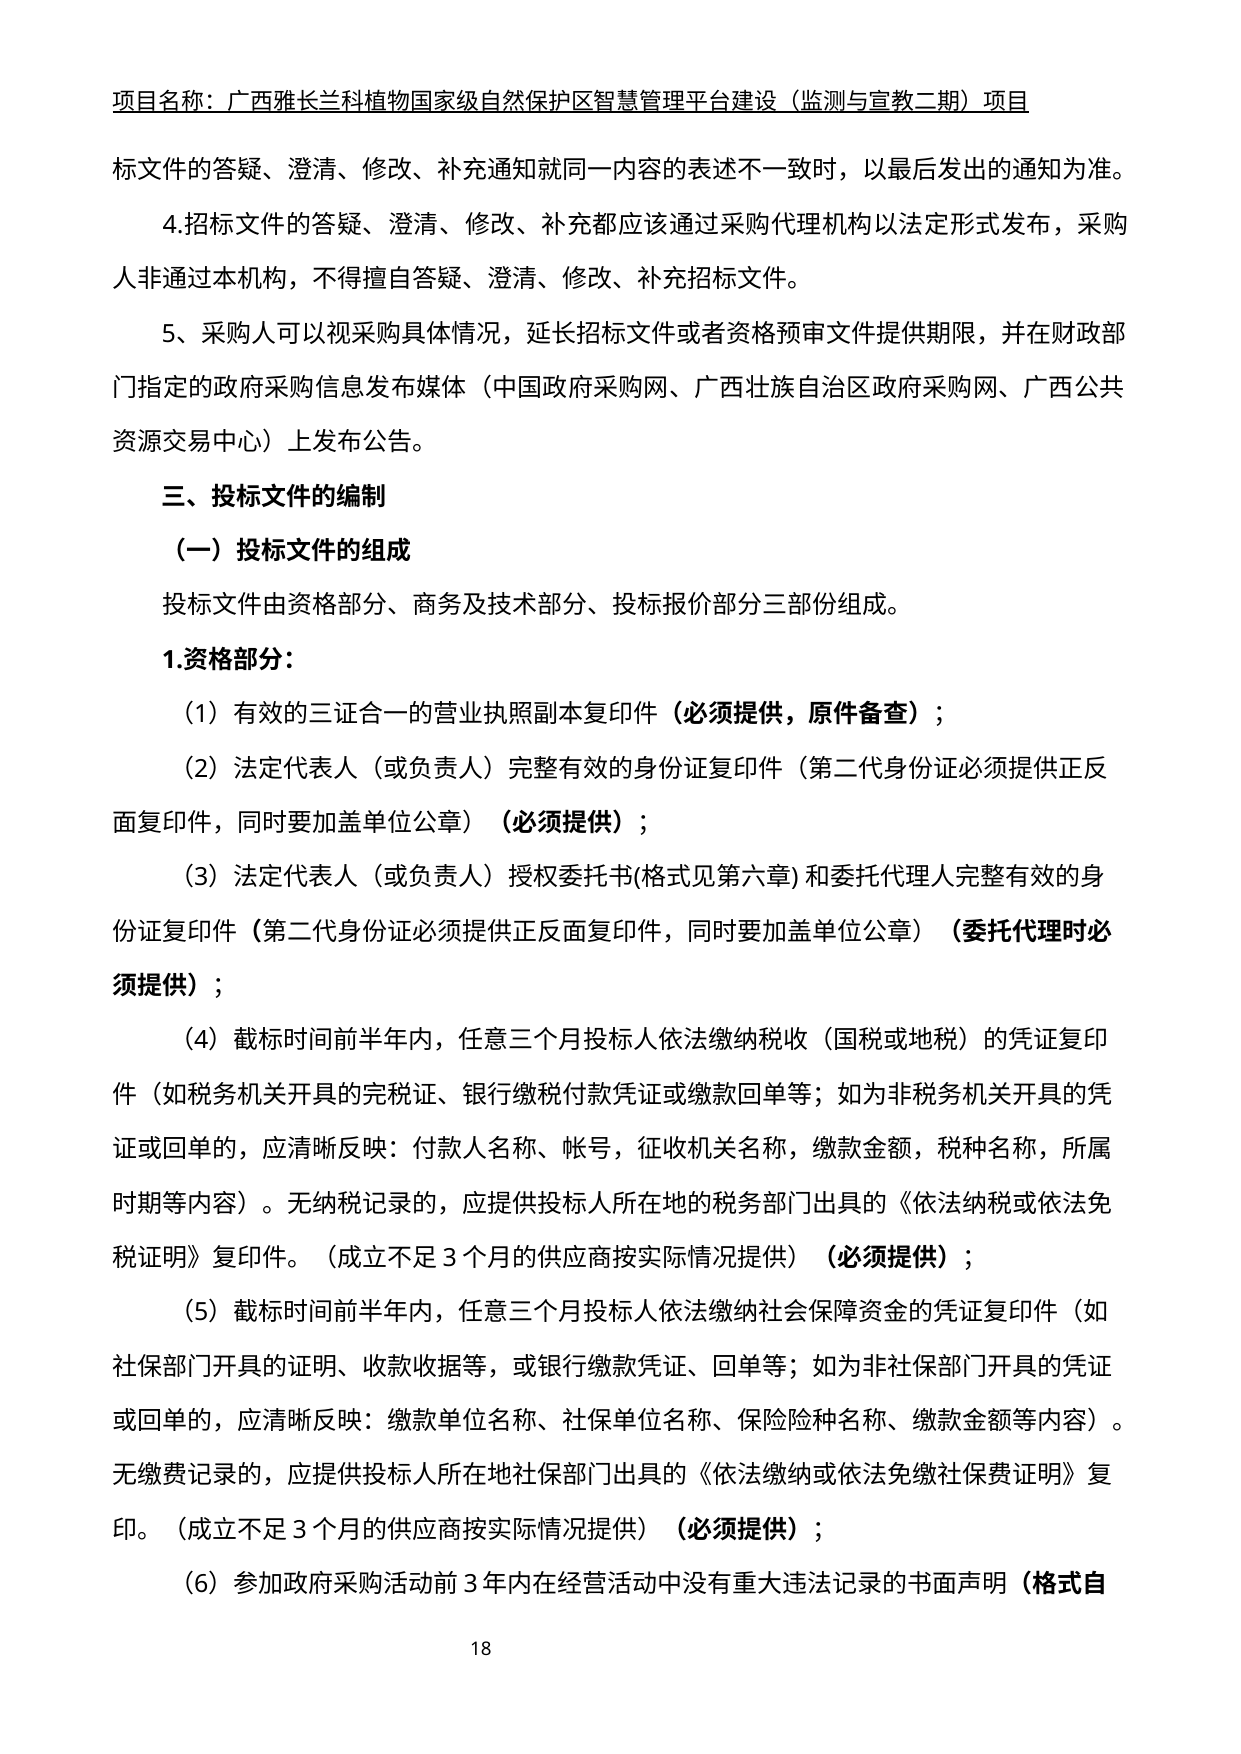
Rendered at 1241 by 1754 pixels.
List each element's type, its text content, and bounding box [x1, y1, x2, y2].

text （一）投标文件的组成 [112, 531, 1128, 567]
text 1.资格部分： [112, 639, 1128, 676]
text （4）截标时间前半年内，任意三个月投标人依法缴纳税收（国税或地税）的凭证复印件（如税务机关开具的完税证、银行缴税付款凭证或缴款回单等；如为非税务机关开具的凭证或回单的，应清晰反映：付款人名称、帐号，征收机关名称，缴款金额，税种名称，所属时期等内容）。无纳税记录的，应提供投标人所在地的税务部门出具的《依法纳税或依法免税证明》复印件。（成立不足3个月的供应商按实际情况提供）（必须提供）； [112, 1020, 1128, 1274]
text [112, 150, 1128, 186]
text 三、投标文件的编制 [112, 476, 1128, 512]
text （1）有效的三证合一的营业执照副本复印件（必须提供，原件备查）； [112, 694, 1128, 730]
text 5、采购人可以视采购具体情况，延长招标文件或者资格预审文件提供期限，并在财政部门指定的政府采购信息发布媒体（中国政府采购网、广西壮族自治区政府采购网、广西公共资源交易中心）上发布公告。 [112, 313, 1128, 458]
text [112, 1564, 1128, 1600]
text （5）截标时间前半年内，任意三个月投标人依法缴纳社会保障资金的凭证复印件（如社保部门开具的证明、收款收据等，或银行缴款凭证、回单等；如为非社保部门开具的凭证或回单的，应清晰反映：缴款单位名称、社保单位名称、保险险种名称、缴款金额等内容）。无缴费记录的，应提供投标人所在地社保部门出具的《依法缴纳或依法免缴社保费证明》复印。（成立不足3个月的供应商按实际情况提供）（必须提供）； [112, 1292, 1128, 1546]
text 投标文件由资格部分、商务及技术部分、投标报价部分三部份组成。 [112, 585, 1128, 621]
text （3）法定代表人（或负责人）授权委托书(格式见第六章) 和委托代理人完整有效的身份证复印件（第二代身份证必须提供正反面复印件，同时要加盖单位公章）（委托代理时必须提供）； [112, 857, 1128, 1002]
text 4.招标文件的答疑、澄清、修改、补充都应该通过采购代理机构以法定形式发布，采购人非通过本机构，不得擅自答疑、澄清、修改、补充招标文件。 [112, 204, 1128, 295]
text （2）法定代表人（或负责人）完整有效的身份证复印件（第二代身份证必须提供正反面复印件，同时要加盖单位公章）（必须提供）； [112, 748, 1128, 839]
